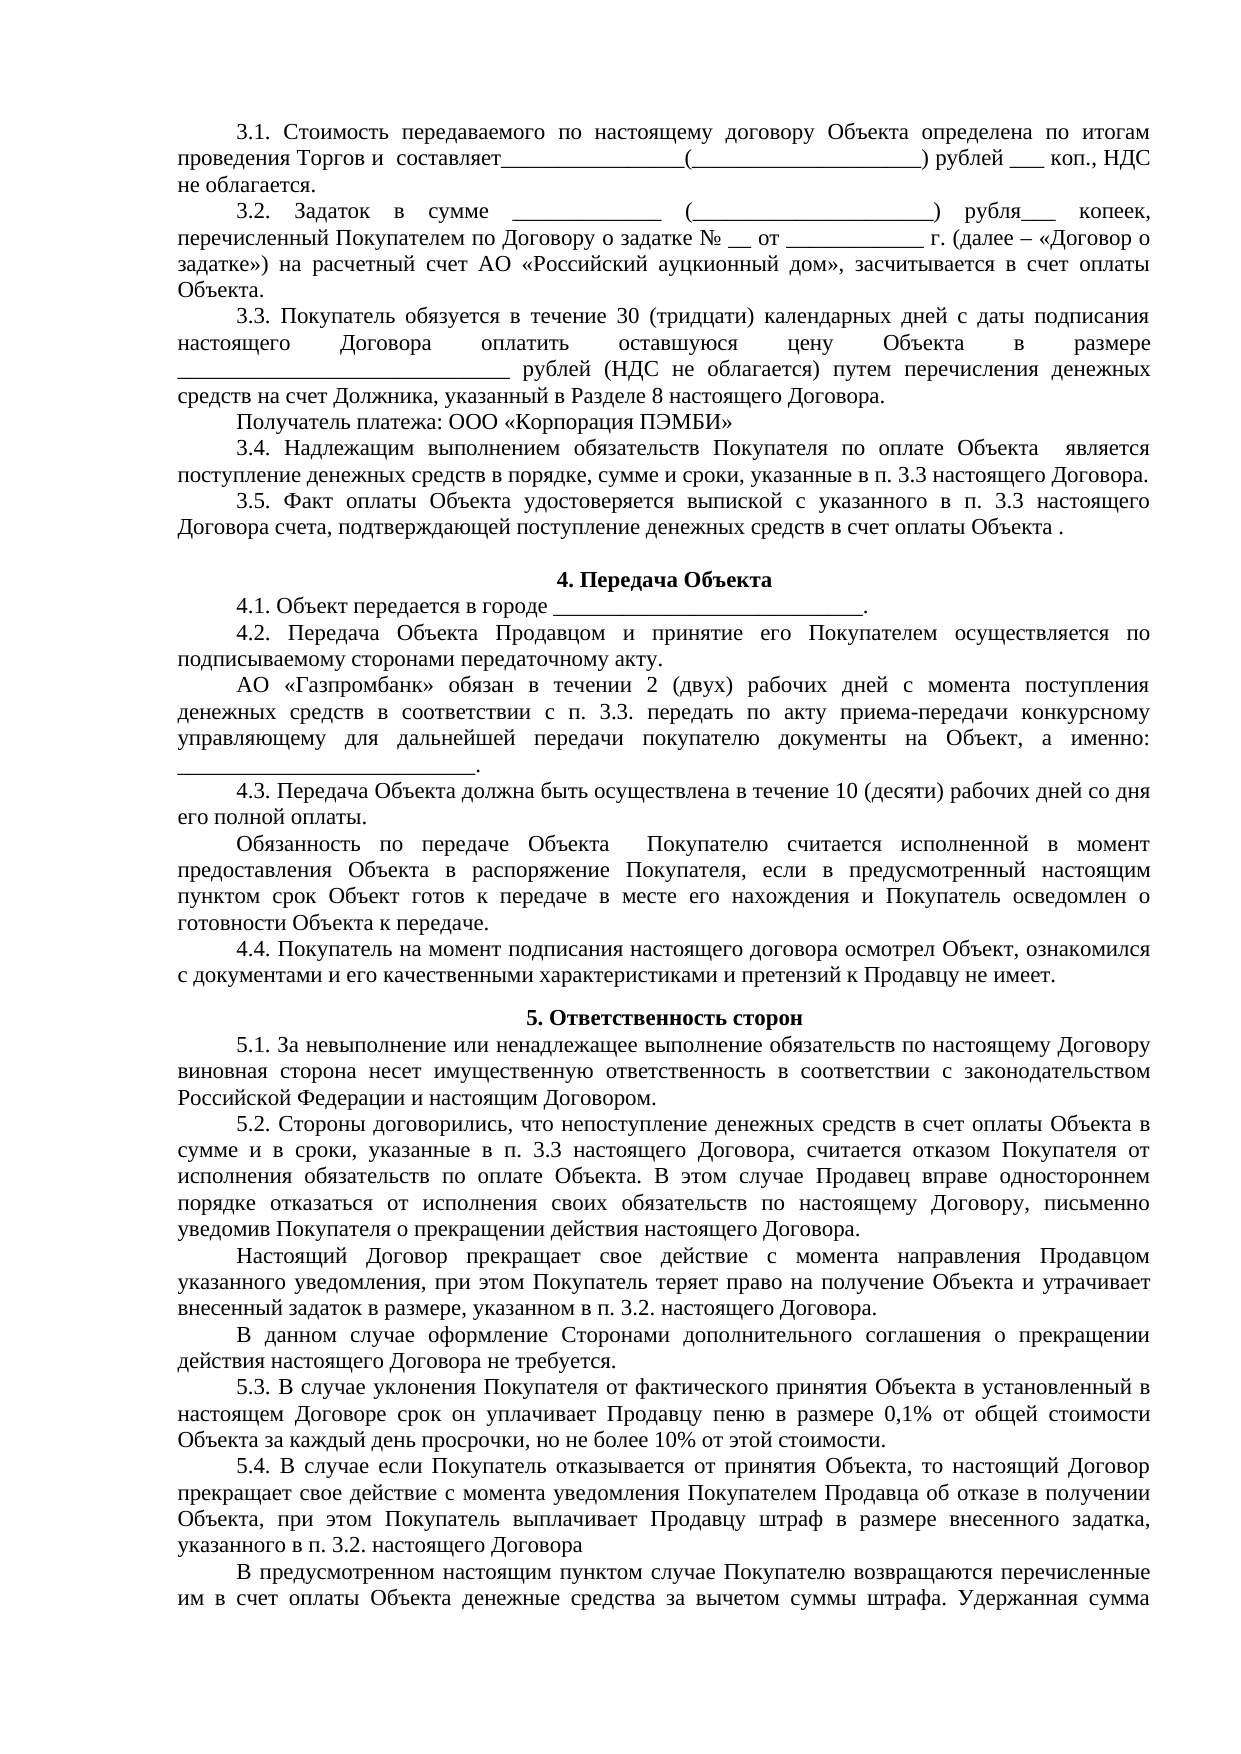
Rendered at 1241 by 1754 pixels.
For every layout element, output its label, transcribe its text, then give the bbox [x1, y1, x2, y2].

text АО «Газпромбанк» обязан в течении 2 (двух) рабочих дней с момента поступления денежных средств в соответствии с п. 3.3. передать по акту приема-передачи конкурсному управляющему для дальнейшей передачи покупателю документы на Объект, а именно: __________________________. [177, 672, 1152, 777]
text 3.5. Факт оплаты Объекта удостоверяется выпиской с указанного в п. 3.3 настоящего Договора счета, подтверждающей поступление денежных средств в счет оплаты Объекта . [177, 487, 1152, 540]
text 5.1. За невыполнение или ненадлежащее выполнение обязательств по настоящему Договору виновная сторона несет имущественную ответственность в соответствии с законодательством Российской Федерации и настоящим Договором. [177, 1031, 1152, 1110]
text 4.3. Передача Объекта должна быть осуществлена в течение 10 (десяти) рабочих дней со дня его полной оплаты. [177, 777, 1152, 830]
text 5.2. Стороны договорились, что непоступление денежных средств в счет оплаты Объекта в сумме и в сроки, указанные в п. 3.3 настоящего Договора, считается отказом Покупателя от исполнения обязательств по оплате Объекта. В этом случае Продавец вправе одностороннем порядке отказаться от исполнения своих обязательств по настоящему Договору, письменно уведомив Покупателя о прекращении действия настоящего Договора. [177, 1110, 1152, 1242]
text Получатель платежа: ООО «Корпорация ПЭМБИ» [177, 408, 1152, 434]
text 4.4. Покупатель на момент подписания настоящего договора осмотрел Объект, ознакомился с документами и его качественными характеристиками и претензий к Продавцу не имеет. [177, 935, 1152, 988]
text 3.4. Надлежащим выполнением обязательств Покупателя по оплате Объекта является поступление денежных средств в порядке, сумме и сроки, указанные в п. 3.3 настоящего Договора. [177, 434, 1152, 487]
text В данном случае оформление Сторонами дополнительного соглашения о прекращении действия настоящего Договора не требуется. [177, 1321, 1152, 1373]
text 5.4. В случае если Покупатель отказывается от принятия Объекта, то настоящий Договор прекращает свое действие с момента уведомления Покупателем Продавца об отказе в получении Объекта, при этом Покупатель выплачивает Продавцу штраф в размере внесенного задатка, указанного в п. 3.2. настоящего Договора [177, 1452, 1152, 1558]
text 4. Передача Объекта [177, 566, 1152, 592]
text 5. Ответственность сторон [177, 1004, 1152, 1031]
text 4.2. Передача Объекта Продавцом и принятие его Покупателем осуществляется по подписываемому сторонами передаточному акту. [177, 619, 1152, 672]
text Настоящий Договор прекращает свое действие с момента направления Продавцом указанного уведомления, при этом Покупатель теряет право на получение Объекта и утрачивает внесенный задаток в размере, указанном в п. 3.2. настоящего Договора. [177, 1242, 1152, 1321]
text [177, 1558, 1152, 1611]
text 3.2. Задаток в сумме _____________ (_____________________) рубля___ копеек, перечисленный Покупателем по Договору о задатке № __ от ____________ г. (далее – «Договор о задатке») на расчетный счет АО «Российский ауцкионный дом», засчитывается в счет оплаты Объекта. [177, 197, 1152, 303]
text 4.1. Объект передается в городе ___________________________. [177, 592, 1152, 619]
text 3.1. Стоимость передаваемого по настоящему договору Объекта определена по итогам проведения Торгов и составляет________________(____________________) рублей ___ коп., НДС не облагается. [177, 118, 1152, 197]
text 5.3. В случае уклонения Покупателя от фактического принятия Объекта в установленный в настоящем Договоре срок он уплачивает Продавцу пеню в размере 0,1% от общей стоимости Объекта за каждый день просрочки, но не более 10% от этой стоимости. [177, 1373, 1152, 1452]
text Обязанность по передаче Объекта Покупателю считается исполненной в момент предоставления Объекта в распоряжение Покупателя, если в предусмотренный настоящим пунктом срок Объект готов к передаче в месте его нахождения и Покупатель осведомлен о готовности Объекта к передаче. [177, 830, 1152, 935]
text 3.3. Покупатель обязуется в течение 30 (тридцати) календарных дней с даты подписания настоящего Договора оплатить оставшуюся цену Объекта в размере _____________________________ рублей (НДС не облагается) путем перечисления денежных средств на счет Должника, указанный в Разделе 8 настоящего Договора. [177, 303, 1152, 408]
